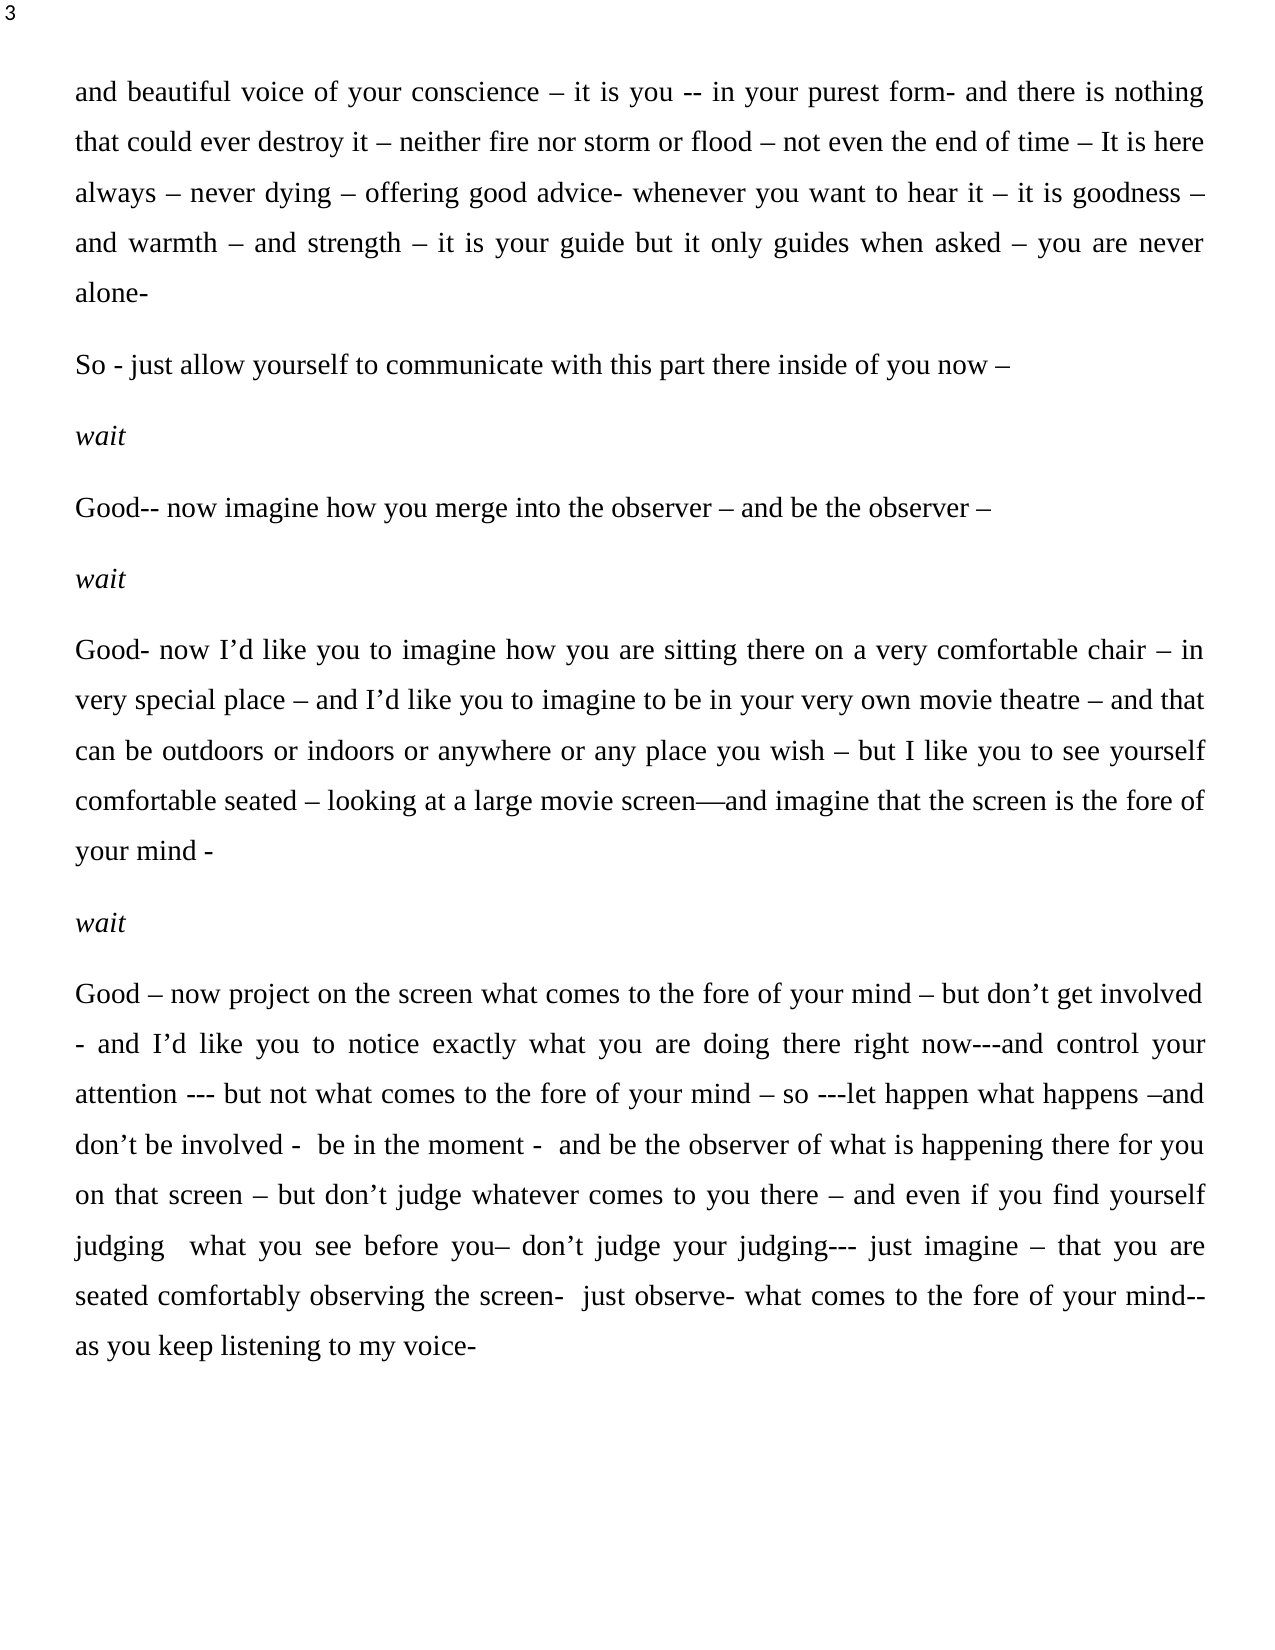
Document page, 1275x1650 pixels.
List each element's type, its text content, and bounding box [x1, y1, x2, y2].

text Good-- now imagine how you merge into the observer – and be the observer – [75, 490, 994, 523]
text wait [75, 561, 130, 594]
text wait [75, 905, 130, 938]
text wait [75, 418, 130, 452]
text Good – now project on the screen what comes to the fore of your mind – but don’t get involved [75, 976, 1204, 1010]
text Good- now I’d like you to imagine how you are sitting there on a very comfortable chair – in very special place – and I’d like you to imagine to be in your very own movie theatre – and that can be outdoors or indoors or anywhere or any place you wish – but I like you to see yourself comfortable seated – looking at a large movie screen—and imagine that the screen is the fore of your mind - [75, 632, 1205, 867]
text - and I’d like you to notice exactly what you are doing there right now---and control your attention --- but not what comes to the fore of your mind – so ---let happen what happens –and don’t be involved - be in the moment - and be the observer of what is happening there for you on that screen – but don’t judge whatever comes to you there – and even if you find yourself judging what you see before you– don’t judge your judging--- just imagine – that you are seated comfortably observing the screen- just observe- what comes to the fore of your mind-- as you keep listening to my voice- [75, 1026, 1205, 1362]
text So - just allow yourself to communicate with this part there inside of you now – [75, 347, 1013, 381]
text and beautiful voice of your conscience – it is you -- in your purest form- and there is nothing that could ever destroy it – neither fire nor storm or flood – not even the end of time – It is here always – never dying – offering good advice- whenever you want to hear it – it is goodness – and warmth – and strength – it is your guide but it only guides when asked – you are never alone- [75, 74, 1205, 309]
